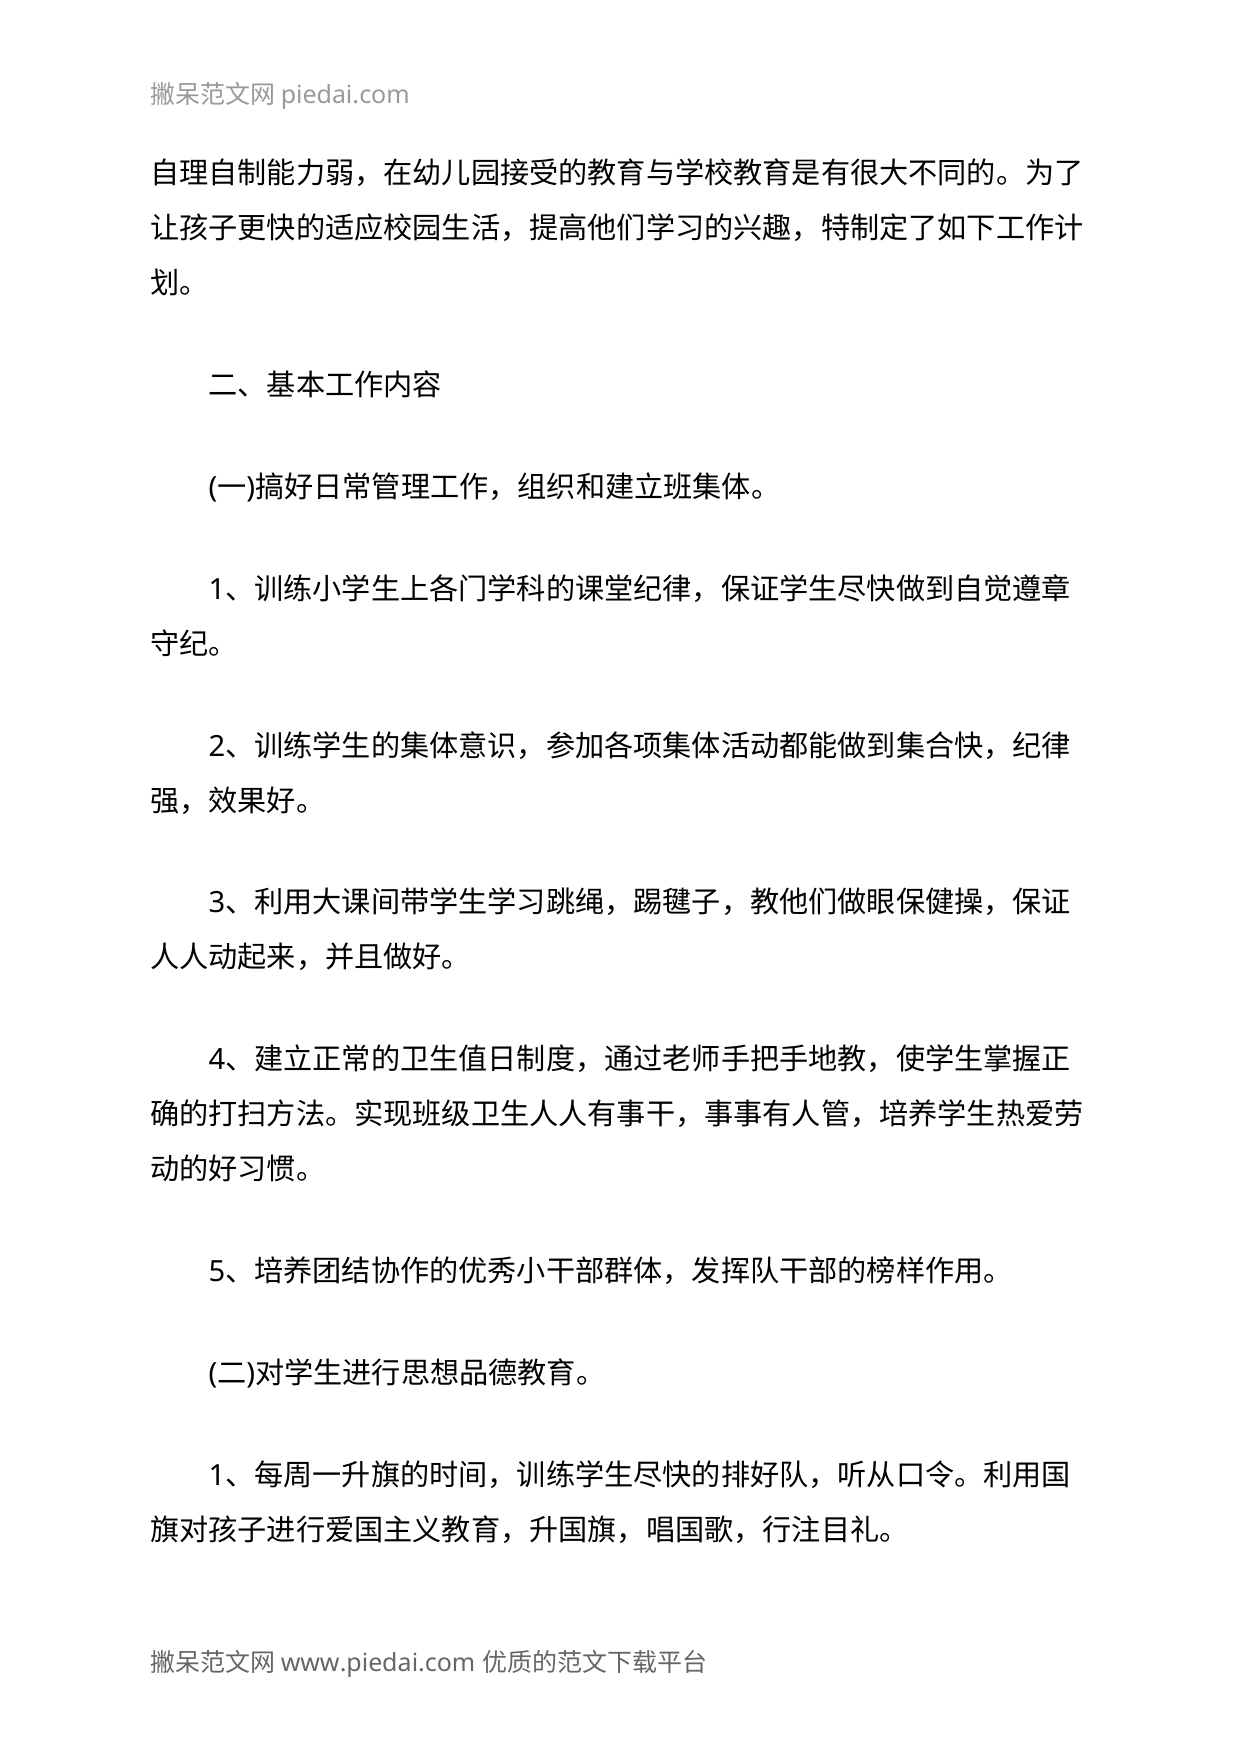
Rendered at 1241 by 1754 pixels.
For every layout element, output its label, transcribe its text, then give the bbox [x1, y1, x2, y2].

text 3、利用大课间带学生学习跳绳，踢毽子，教他们做眼保健操，保证人人动起来，并且做好。 [150, 879, 1090, 976]
text 5、培养团结协作的优秀小干部群体，发挥队干部的榜样作用。 [150, 1247, 1090, 1290]
text 1、训练小学生上各门学科的课堂纪律，保证学生尽快做到自觉遵章守纪。 [150, 565, 1090, 663]
text 二、基本工作内容 [150, 362, 1090, 404]
text 1、每周一升旗的时间，训练学生尽快的排好队，听从口令。利用国旗对孩子进行爱国主义教育，升国旗，唱国歌，行注目礼。 [150, 1451, 1090, 1548]
text 2、训练学生的集体意识，参加各项集体活动都能做到集合快，纪律强，效果好。 [150, 722, 1090, 819]
text 4、建立正常的卫生值日制度，通过老师手把手地教，使学生掌握正确的打扫方法。实现班级卫生人人有事干，事事有人管，培养学生热爱劳动的好习惯。 [150, 1036, 1090, 1188]
text (二)对学生进行思想品德教育。 [150, 1349, 1090, 1392]
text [150, 150, 1090, 302]
text (一)搞好日常管理工作，组织和建立班集体。 [150, 463, 1090, 506]
